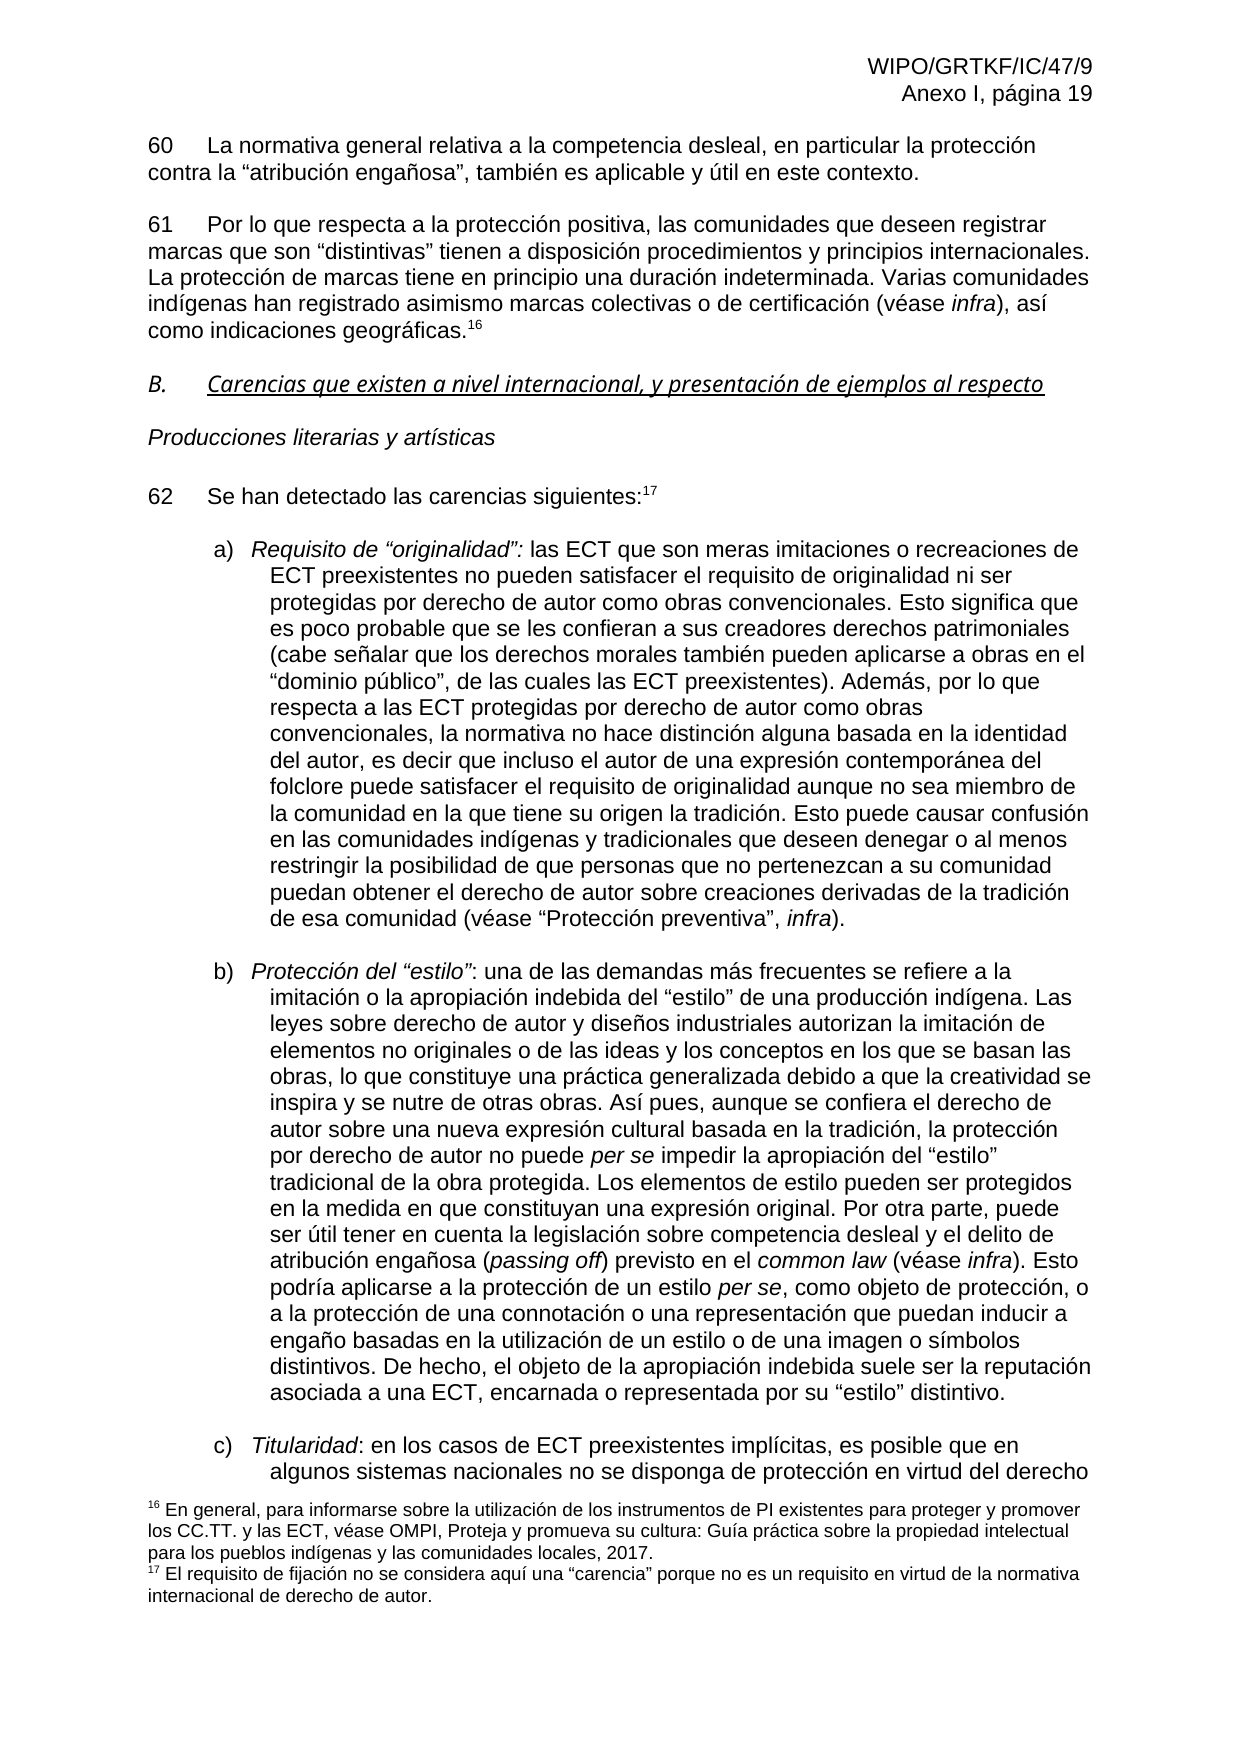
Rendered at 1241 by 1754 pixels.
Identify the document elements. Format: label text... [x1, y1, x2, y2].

list Protección del “estilo”: una de las demandas más frecuentes se refiere a la imitación o la apropiación indebida del “estilo” de una producción indígena. Las leyes sobre derecho de autor y diseños industriales autorizan la imitación de elementos no originales o de las ideas y los conceptos en los que se basan las obras, lo que constituye una práctica generalizada debido a que la creatividad se inspira y se nutre de otras obras. Así pues, aunque se confiera el derecho de autor sobre una nueva expresión cultural basada en la tradición, la protección por derecho de autor no puede per se impedir la apropiación del “estilo” tradicional de la obra protegida. Los elementos de estilo pueden ser protegidos en la medida en que constituyan una expresión original. Por otra parte, puede ser útil tener en cuenta la legislación sobre competencia desleal y el delito de atribución engañosa (passing off) previsto en el common law (véase infra). Esto podría aplicarse a la protección de un estilo per se, como objeto de protección, o a la protección de una connotación o una representación que puedan inducir a engaño basadas en la utilización de un estilo o de una imagen o símbolos distintivos. De hecho, el objeto de la apropiación indebida suele ser la reputación asociada a una ECT, encarnada o representada por su “estilo” distintivo. [213, 958, 1092, 1406]
text Se han detectado las carencias siguientes: [148, 483, 1092, 509]
text Producciones literarias y artísticas [148, 424, 1092, 451]
text La normativa general relativa a la competencia desleal, en particular la protección contra la “atribución engañosa”, también es aplicable y útil en este contexto. [148, 132, 1092, 185]
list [213, 1432, 1092, 1485]
list Requisito de “originalidad”: las ECT que son meras imitaciones o recreaciones de ECT preexistentes no pueden satisfacer el requisito de originalidad ni ser protegidas por derecho de autor como obras convencionales. Esto significa que es poco probable que se les confieran a sus creadores derechos patrimoniales (cabe señalar que los derechos morales también pueden aplicarse a obras en el “dominio público”, de las cuales las ECT preexistentes). Además, por lo que respecta a las ECT protegidas por derecho de autor como obras convencionales, la normativa no hace distinción alguna basada en la identidad del autor, es decir que incluso el autor de una expresión contemporánea del folclore puede satisfacer el requisito de originalidad aunque no sea miembro de la comunidad en la que tiene su origen la tradición. Esto puede causar confusión en las comunidades indígenas y tradicionales que deseen denegar o al menos restringir la posibilidad de que personas que no pertenezcan a su comunidad puedan obtener el derecho de autor sobre creaciones derivadas de la tradición de esa comunidad (véase “Protección preventiva”, infra). [213, 536, 1092, 958]
text Por lo que respecta a la protección positiva, las comunidades que deseen registrar marcas que son “distintivas” tienen a disposición procedimientos y principios internacionales. La protección de marcas tiene en principio una duración indeterminada. Varias comunidades indígenas han registrado asimismo marcas colectivas o de certificación (véase infra), así como indicaciones geográficas. [148, 211, 1092, 343]
text B. Carencias que existen a nivel internacional, y presentación de ejemplos al respecto [148, 368, 1092, 399]
